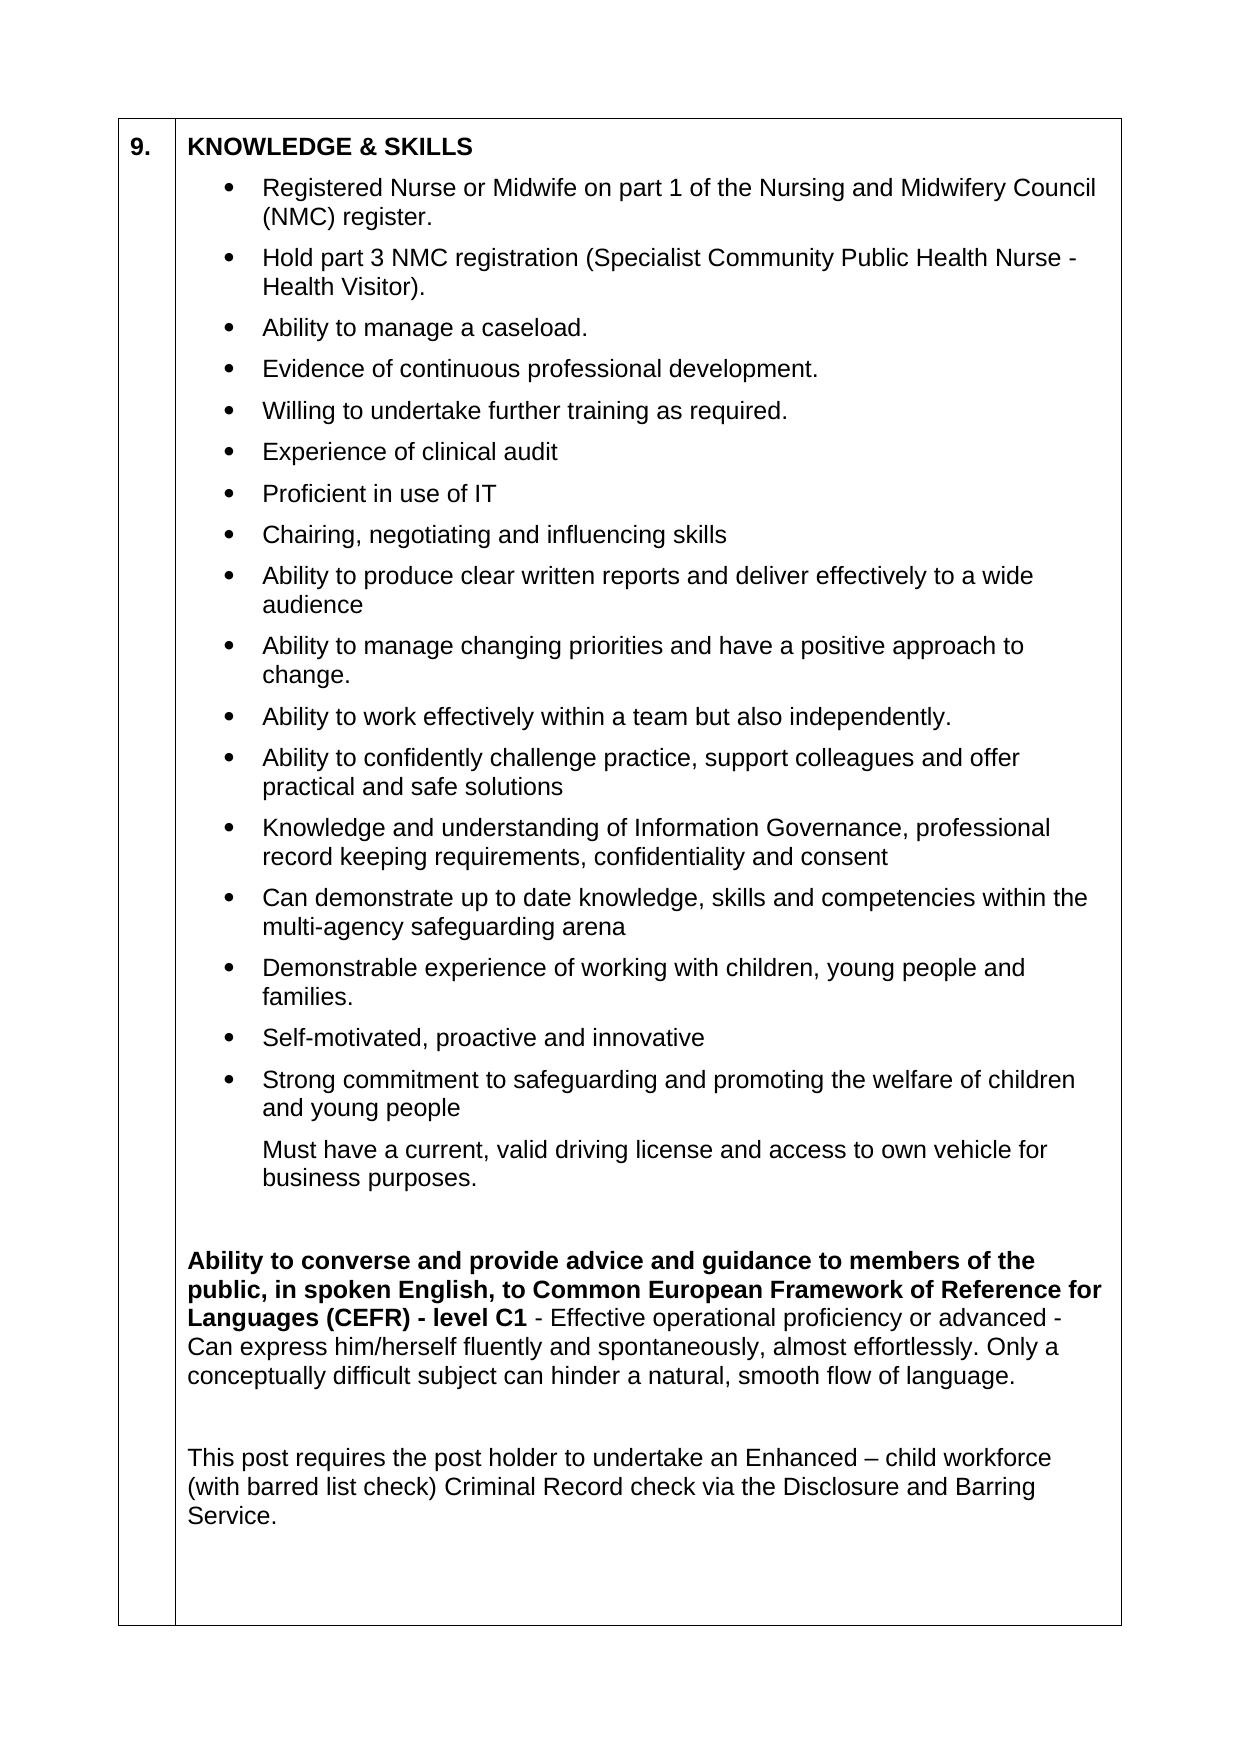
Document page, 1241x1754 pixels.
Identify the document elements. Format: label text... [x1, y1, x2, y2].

table_cell KNOWLEDGE & SKILLS Registered Nurse or Midwife on part 1 of the Nursing and Midwifery Council (NMC) register. Hold part 3 NMC registration (Specialist Community Public Health Nurse - Health Visitor). Ability to manage a caseload. Evidence of continuous professional development. Willing to undertake further training as required. Experience of clinical audit Proficient in use of IT Chairing, negotiating and influencing skills Ability to produce clear written reports and deliver effectively to a wide audience Ability to manage changing priorities and have a positive approach to change. Ability to work effectively within a team but also independently. Ability to confidently challenge practice, support colleagues and offer practical and safe solutions Knowledge and understanding of Information Governance, professional record keeping requirements, confidentiality and consent Can demonstrate up to date knowledge, skills and competencies within the multi-agency safeguarding arena Demonstrable experience of working with children, young people and families. Self-motivated, proactive and innovative Strong commitment to safeguarding and promoting the welfare of children and young people Must have a current, valid driving license and access to own vehicle for business purposes. [176, 119, 1121, 1625]
table_cell 9. [119, 119, 175, 1625]
